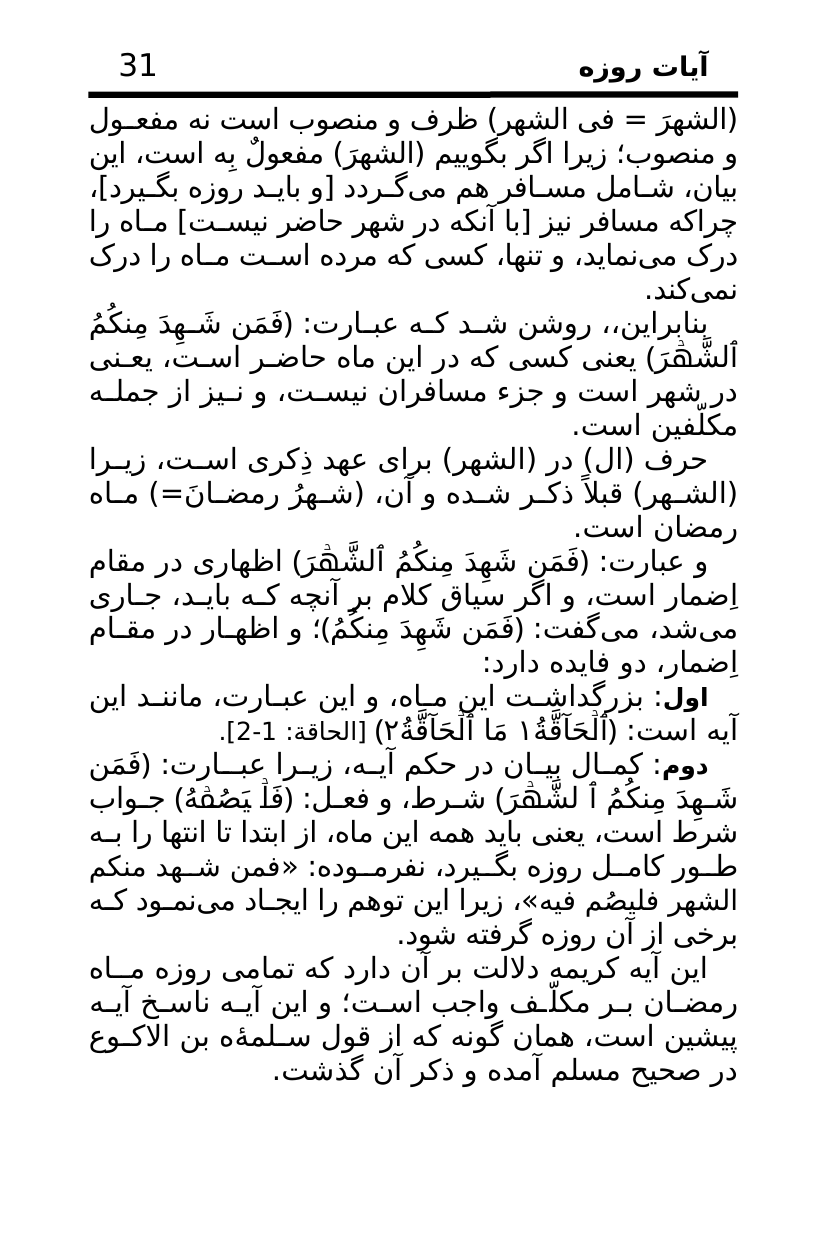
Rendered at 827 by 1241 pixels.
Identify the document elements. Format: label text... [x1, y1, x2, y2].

text حرف (ال) در (الشهر) برای عهد ذِکری است، زیرا (الشهر) قبلاً ذکر شده و آن، (شهرُ رمضانَ=) ماه رمضان است. [89, 442, 738, 544]
text دوم: کمال بیان در حکم آیه، زیرا عبـارت: ﴿فَمَن شَهِدَ مِنكُمُ ٱلشَّهۡرَ﴾ شرط، و فعل: ﴿فَلۡيَصُمۡهُ﴾ جواب شرط است، یعنی باید همه این ماه، از ابتدا تا انتها را به طور کامل روزه بگیرد، نفرموده: «فمن شهد منکم الشهر فلیصُم فیه»، زیرا این توهم را ایجاد می‌نمود که برخی از آن روزه گرفته شود. [89, 748, 738, 951]
text این آیه کریمه دلالت بر آن دارد که تمامی روزه ماه رمضان بر مکلّف واجب است؛ و این آیه ناسخ آیه پیشین است، همان گونه که از قول سلمۀه بن الاکوع در صحیح مسلم آمده و ذکر آن گذشت. [89, 951, 738, 1087]
text اول: بزرگداشت این ماه، و این عبارت، مانند این آیه است: ﴿ٱلۡحَآقَّةُ١ مَا ٱلۡحَآقَّةُ٢﴾ [الحاقة: 1-2]. [89, 680, 738, 748]
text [89, 102, 738, 306]
text و عبارت: ﴿فَمَن شَهِدَ مِنكُمُ ٱلشَّهۡرَ﴾ اظهاری در مقام اِضمار است، و اگر سیاق کلام بر آنچه که باید، جاری می‌شد، می‌گفت: ﴿فَمَن شَهِدَ مِنكُمُ﴾؛ و اظهار در مقام اِضمار، دو فایده دارد: [89, 544, 738, 680]
text بنابراین،، روشن شد که عبارت: ﴿فَمَن شَهِدَ مِنكُمُ ٱلشَّهۡرَ﴾ یعنی کسی که در این ماه حاضر است، یعنی در شهر است و جزء مسافران نیست، و نیز از جمله مکلّفین است. [89, 306, 738, 442]
